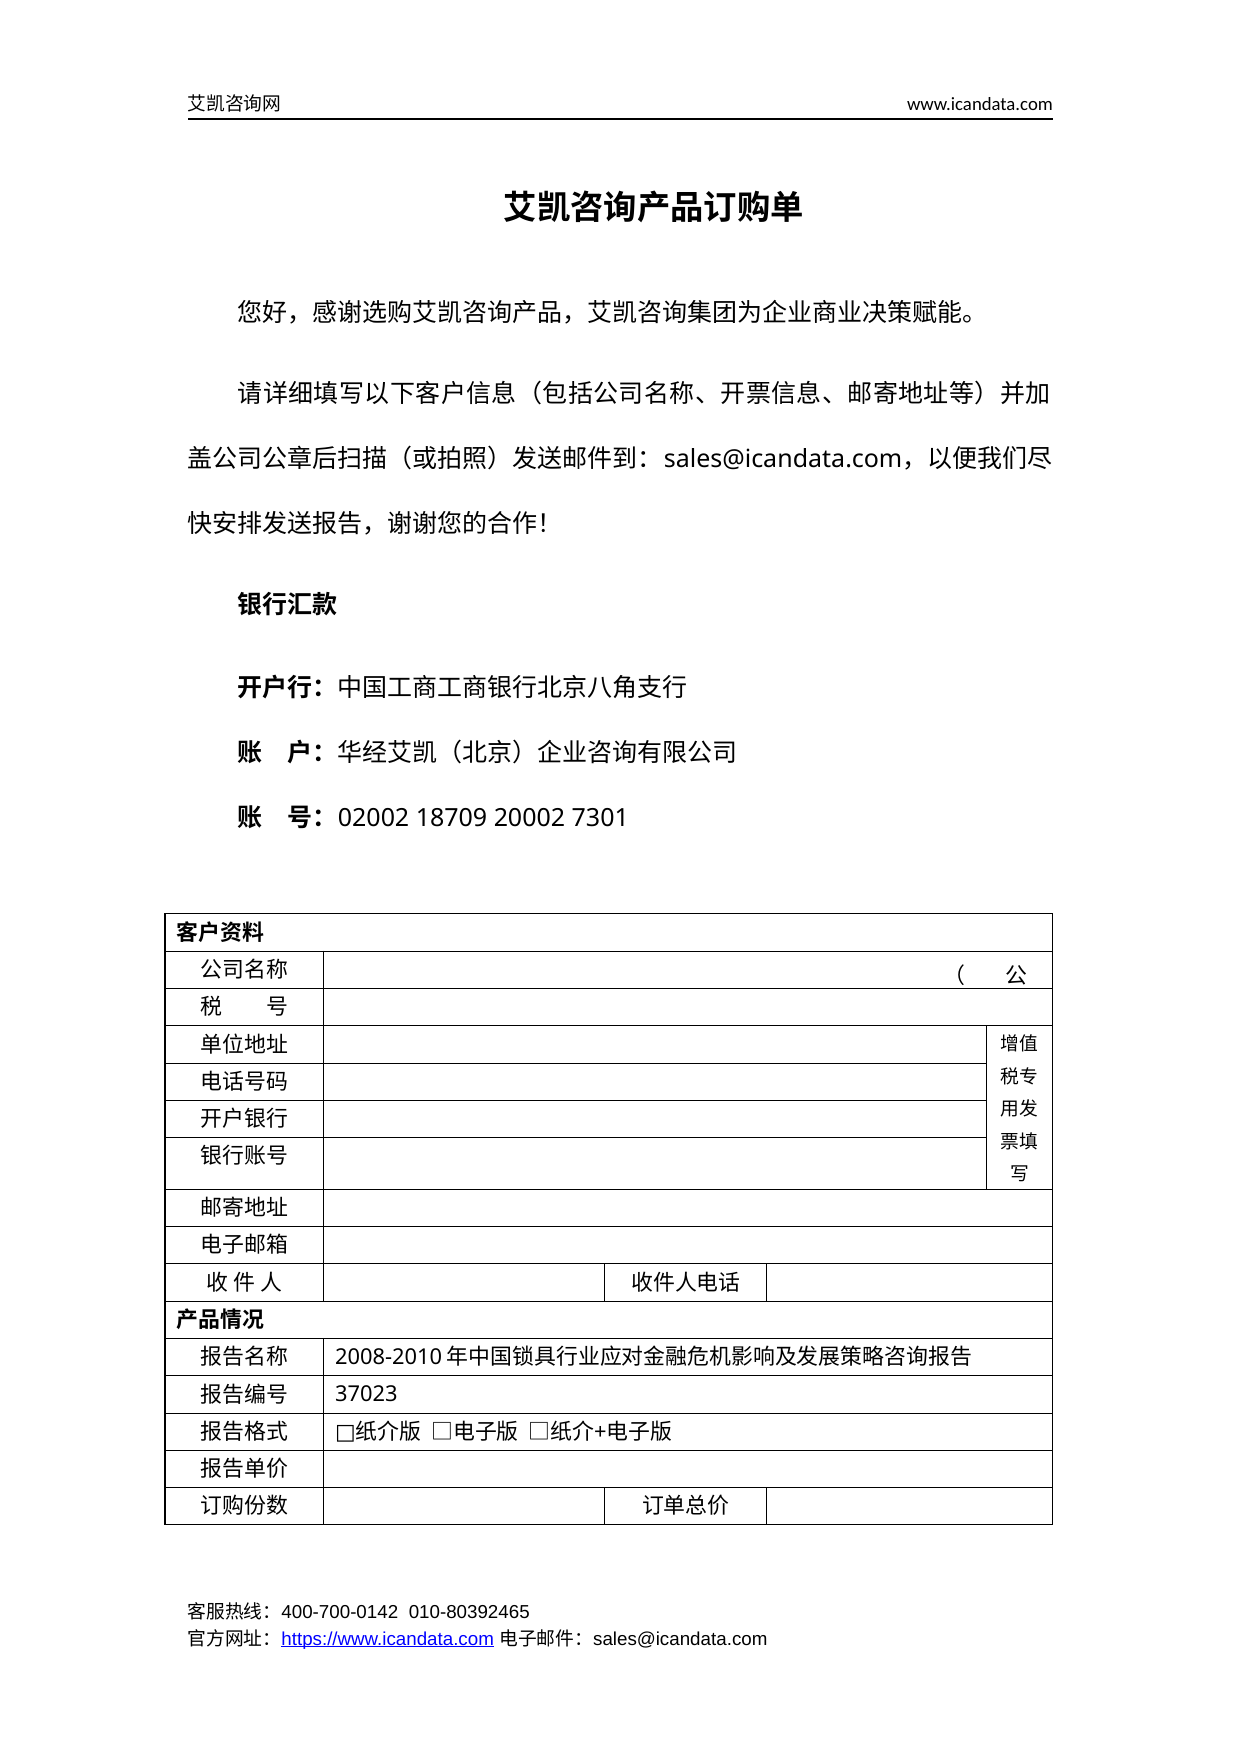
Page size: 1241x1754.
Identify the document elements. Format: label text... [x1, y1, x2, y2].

table_cell 报告单价 [166, 1451, 323, 1487]
table_cell 增值税专用发票填写 [987, 1026, 1052, 1189]
table_cell 报告格式 [166, 1414, 323, 1450]
table_cell [324, 1101, 986, 1137]
table_cell 2008-2010年中国锁具行业应对金融危机影响及发展策略咨询报告 [324, 1339, 1052, 1375]
table_header 客户资料 [166, 914, 1052, 951]
table_cell 报告名称 [166, 1339, 323, 1375]
text 艾凯咨询产品订购单 [187, 172, 1053, 237]
table_cell 收 件 人 [166, 1264, 323, 1301]
table_cell [324, 1064, 986, 1100]
table_cell [324, 1026, 986, 1062]
table_cell 订单总价 [605, 1488, 766, 1524]
text 请详细填写以下客户信息（包括公司名称、开票信息、邮寄地址等）并加盖公司公章后扫描（或拍照）发送邮件到：sales@icandata.com，以便我们尽快安排发送报告，谢谢您的合作！ [187, 359, 1053, 554]
table_cell 单位地址 [166, 1026, 323, 1062]
text 开户行：中国工商工商银行北京八角支行 [187, 653, 1053, 718]
table_cell 收件人电话 [605, 1264, 766, 1301]
table_cell [767, 1488, 1052, 1524]
table_cell 电话号码 [166, 1064, 323, 1100]
table_cell [324, 1190, 1052, 1226]
text 您好，感谢选购艾凯咨询产品，艾凯咨询集团为企业商业决策赋能。 [187, 278, 1053, 343]
table_cell [324, 1488, 604, 1524]
text 账 户：华经艾凯（北京）企业咨询有限公司 [187, 718, 1053, 783]
table_cell 银行账号 [166, 1138, 323, 1189]
text 账 号：02002 18709 20002 7301 [187, 783, 1053, 848]
table_cell 开户银行 [166, 1101, 323, 1137]
table_cell 报告编号 [166, 1376, 323, 1412]
table_cell [324, 952, 1052, 988]
table_cell [324, 989, 1052, 1025]
table_cell □纸介版 □电子版 □纸介+电子版 [324, 1414, 1052, 1450]
table_cell [767, 1264, 1052, 1301]
table_cell 电子邮箱 [166, 1227, 323, 1263]
table_cell 37023 [324, 1376, 1052, 1412]
table_cell [324, 1227, 1052, 1263]
table_cell 公司名称 [166, 952, 323, 988]
text 银行汇款 [187, 570, 1053, 635]
table_cell [324, 1264, 604, 1301]
table_cell 订购份数 [166, 1488, 323, 1524]
table_cell 产品情况 [166, 1302, 1052, 1338]
table_cell 邮寄地址 [166, 1190, 323, 1226]
table_cell [324, 1451, 1052, 1487]
table_cell [324, 1138, 986, 1189]
table_cell 税 号 [166, 989, 323, 1025]
